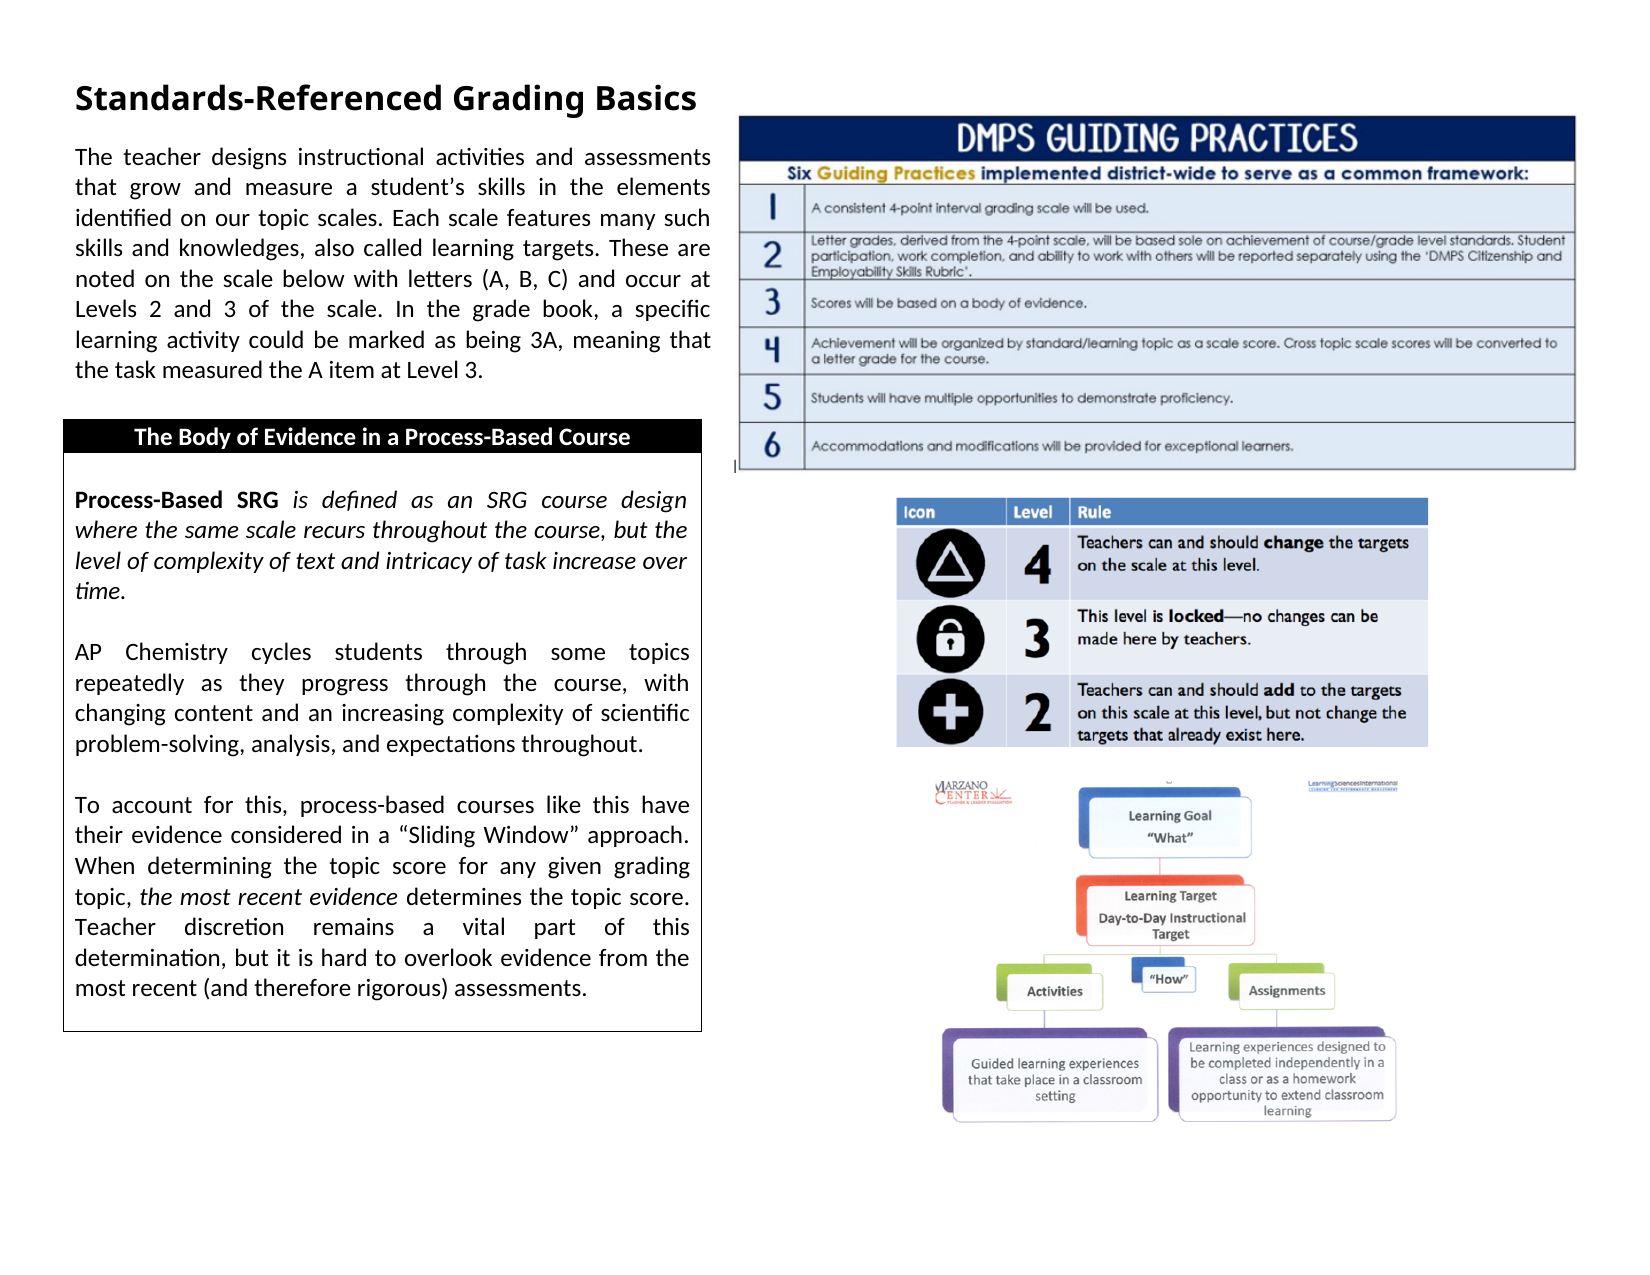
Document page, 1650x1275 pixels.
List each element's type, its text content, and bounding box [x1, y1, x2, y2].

picture [893, 495, 1428, 745]
text Standards-Referenced Grading Basics [75, 75, 1575, 120]
table_cell Process-Based SRG is defined as an SRG course design where the same scale recurs throughout the course, but the level of complexity of text and intricacy of task increase over time. AP Chemistry cycles students through some topics repeatedly as they progress through the course, with changing content and an increasing complexity of scientific problem-solving, analysis, and expectations throughout. To account for this, process-based courses like this have their evidence considered in a “Sliding Window” approach. When determining the topic score for any given grading topic, the most recent evidence determines the topic score. Teacher discretion remains a vital part of this determination, but it is hard to overlook evidence from the most recent (and therefore rigorous) assessments. [64, 453, 701, 1031]
text The teacher designs instructional activities and assessments that grow and measure a student’s skills in the elements identified on our topic scales. Each scale features many such skills and knowledges, also called learning targets. These are noted on the scale below with letters (A, B, C) and occur at Levels 2 and 3 of the scale. In the grade book, a specific learning activity could be marked as being 3A, meaning that the task measured the A item at Level 3. [75, 141, 731, 385]
picture [932, 781, 1398, 1123]
picture [731, 109, 1577, 473]
table_header The Body of Evidence in a Process-Based Course [64, 420, 701, 452]
